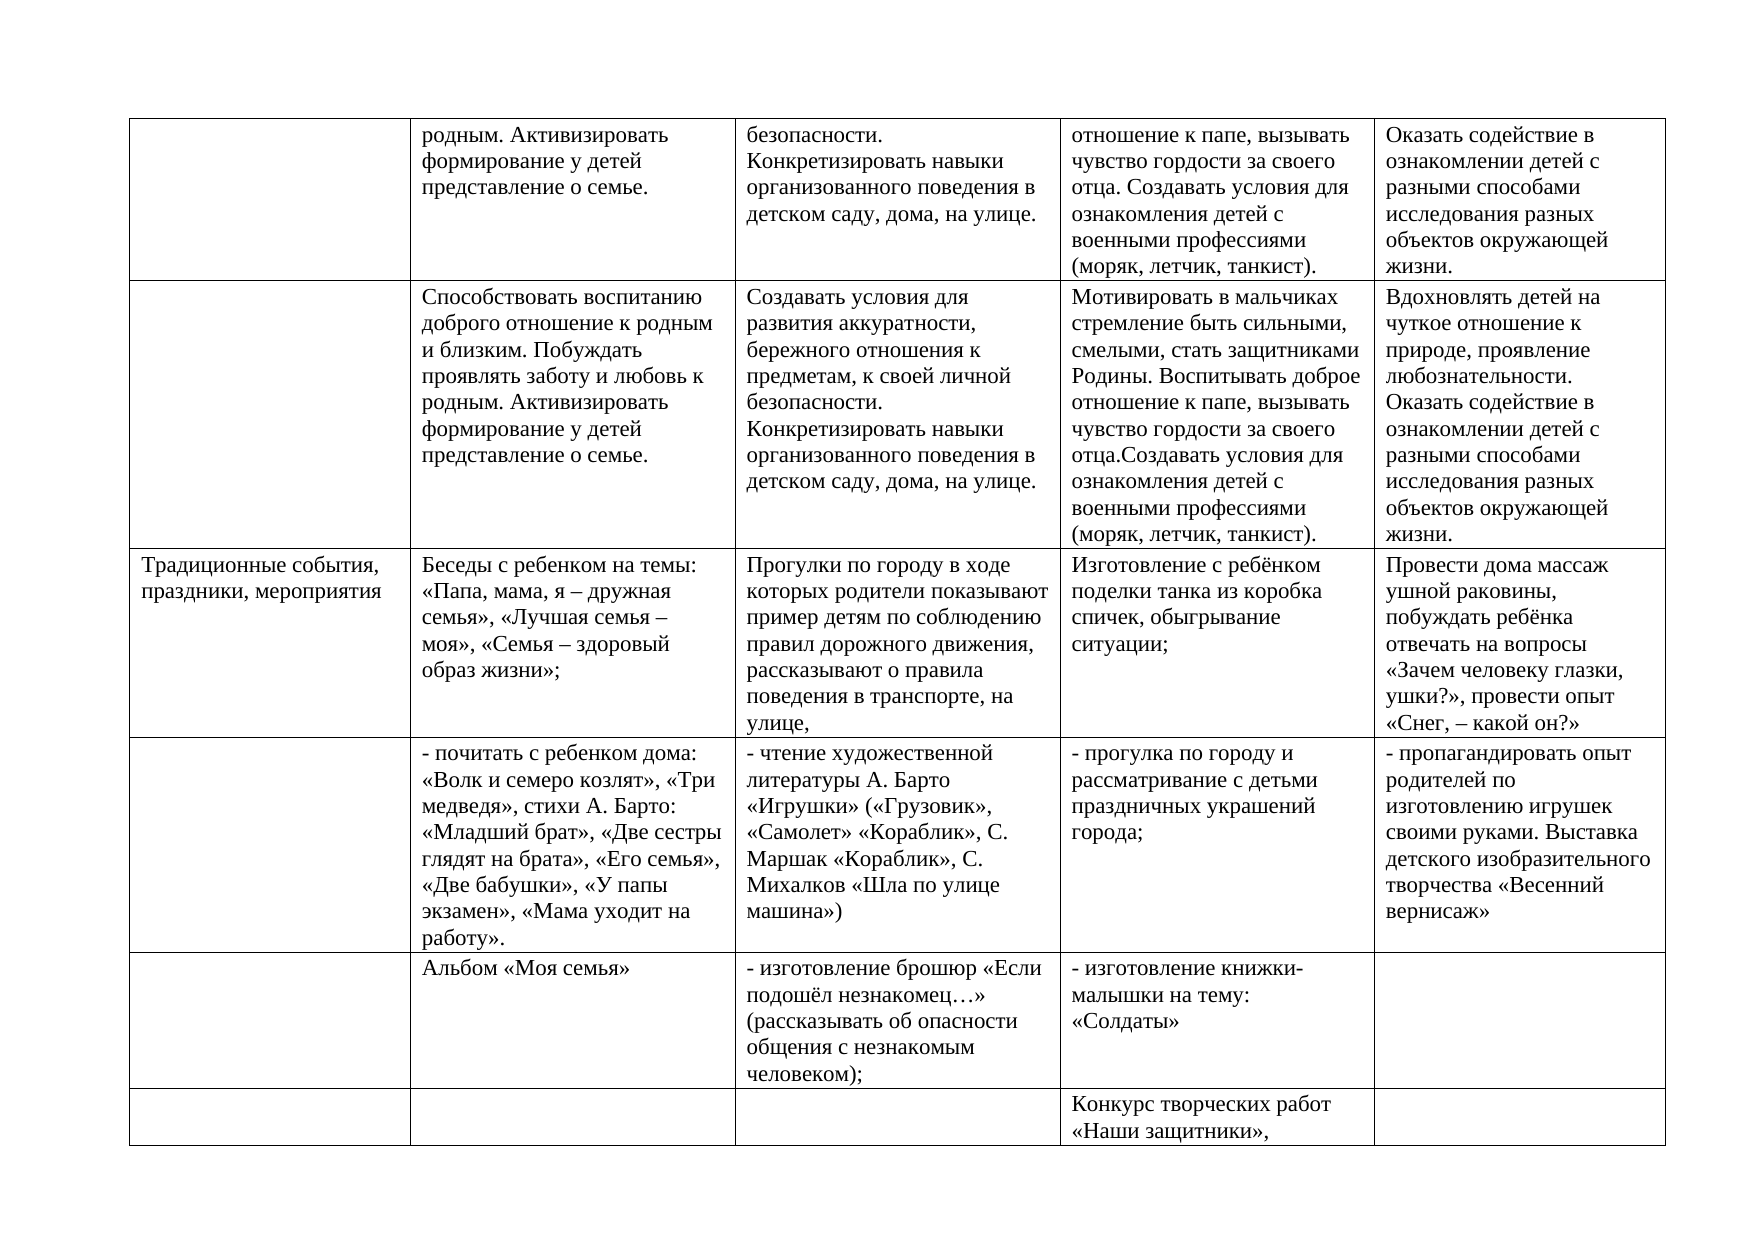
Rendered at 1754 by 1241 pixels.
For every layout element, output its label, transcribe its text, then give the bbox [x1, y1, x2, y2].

table_cell Традиционные события, праздники, мероприятия [130, 549, 410, 737]
table_cell - изготовление книжки-малышки на тему: «Солдаты» [1061, 953, 1374, 1088]
table_cell - прогулка по городу и рассматривание с детьми праздничных украшений города; [1061, 738, 1374, 952]
table_cell Прогулки по городу в ходе которых родители показывают пример детям по соблюдению правил дорожного движения, рассказывают о правила поведения в транспорте, на улице, [736, 549, 1060, 737]
table_cell Альбом «Моя семья» [411, 953, 735, 1088]
table_cell [411, 1089, 735, 1145]
table_cell [1375, 953, 1665, 1088]
table_cell Провести дома массаж ушной раковины, побуждать ребёнка отвечать на вопросы «Зачем человеку глазки, ушки?», провести опыт «Снег, – какой он?» [1375, 549, 1665, 737]
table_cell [130, 119, 410, 280]
table_cell Изготовление с ребёнком поделки танка из коробка спичек, обыгрывание ситуации; [1061, 549, 1374, 737]
table_cell [130, 953, 410, 1088]
table_cell [130, 1089, 410, 1145]
table_cell - чтение художественной литературы А. Барто «Игрушки» («Грузовик», «Самолет» «Кораблик», С. Маршак «Кораблик», С. Михалков «Шла по улице машина») [736, 738, 1060, 952]
table_cell [736, 1089, 1060, 1145]
table_cell - почитать с ребенком дома: «Волк и семеро козлят», «Три медведя», стихи А. Барто: «Младший брат», «Две сестры глядят на брата», «Его семья», «Две бабушки», «У папы экзамен», «Мама уходит на работу». [411, 738, 735, 952]
table_cell Конкурс творческих работ «Наши защитники», [1061, 1089, 1374, 1145]
table_cell - пропагандировать опыт родителей по изготовлению игрушек своими руками. Выставка детского изобразительного творчества «Весенний вернисаж» [1375, 738, 1665, 952]
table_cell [1375, 119, 1665, 280]
table_cell - изготовление брошюр «Если подошёл незнакомец…» (рассказывать об опасности общения с незнакомым человеком); [736, 953, 1060, 1088]
table_cell [1375, 1089, 1665, 1145]
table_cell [736, 119, 1060, 280]
table_cell [130, 281, 410, 548]
table_cell Беседы с ребенком на темы: «Папа, мама, я – дружная семья», «Лучшая семья – моя», «Семья – здоровый образ жизни»; [411, 549, 735, 737]
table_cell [1061, 119, 1374, 280]
table_cell [130, 738, 410, 952]
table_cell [411, 119, 735, 280]
